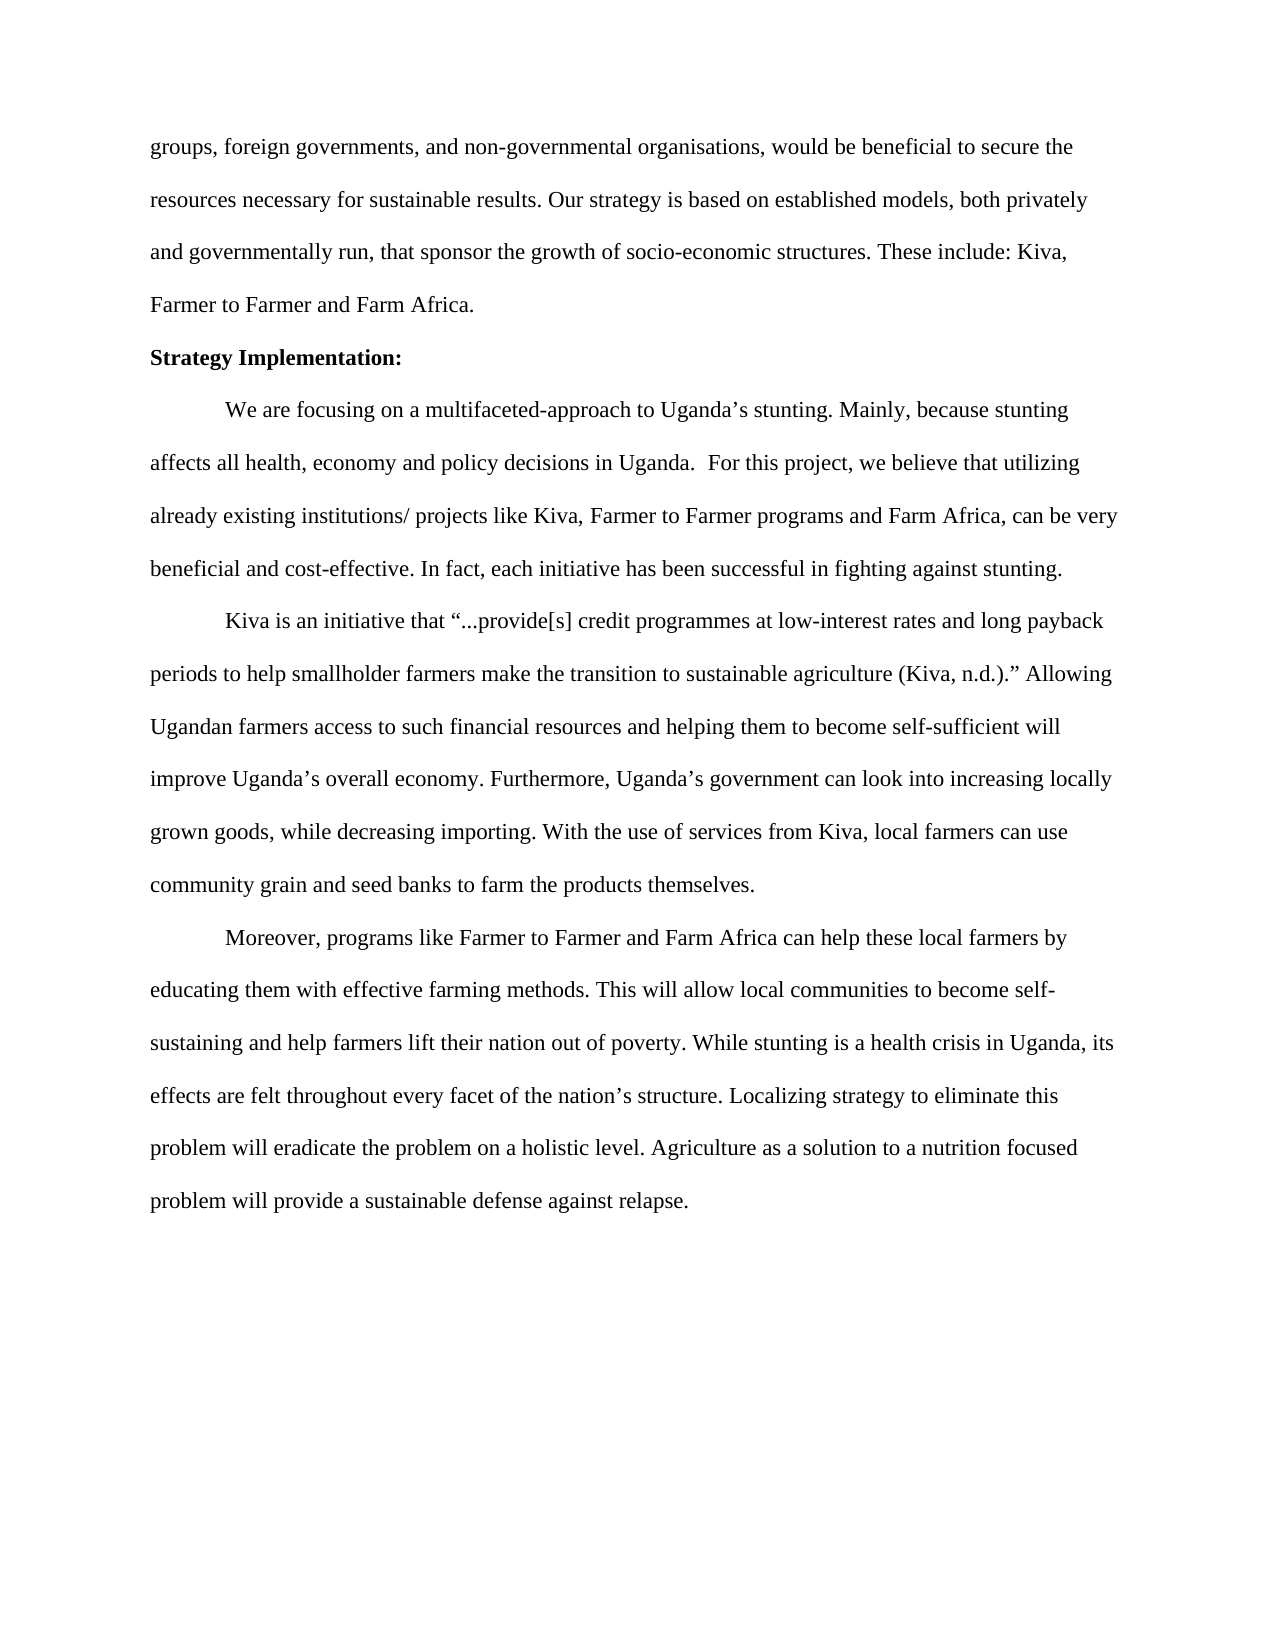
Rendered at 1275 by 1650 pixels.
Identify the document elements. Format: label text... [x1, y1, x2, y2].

text We are focusing on a multifaceted-approach to Uganda’s stunting. Mainly, because stunting affects all health, economy and policy decisions in Uganda. For this project, we believe that utilizing already existing institutions/ projects like Kiva, Farmer to Farmer programs and Farm Africa, can be very beneficial and cost-effective. In fact, each initiative has been successful in fighting against stunting. [150, 396, 1125, 581]
text Moreover, programs like Farmer to Farmer and Farm Africa can help these local farmers by educating them with effective farming methods. This will allow local communities to become self-sustaining and help farmers lift their nation out of poverty. While stunting is a health crisis in Uganda, its effects are felt throughout every facet of the nation’s structure. Localizing strategy to eliminate this problem will eradicate the problem on a holistic level. Agriculture as a solution to a nutrition focused problem will provide a sustainable defense against relapse. [150, 923, 1125, 1213]
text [150, 133, 1125, 317]
text Kiva is an initiative that “...provide[s] credit programmes at low-interest rates and long payback periods to help smallholder farmers make the transition to sustainable agriculture (Kiva, n.d.).” Allowing Ugandan farmers access to such financial resources and helping them to become self-sufficient will improve Uganda’s overall economy. Furthermore, Uganda’s government can look into increasing locally grown goods, while decreasing importing. With the use of services from Kiva, local farmers can use community grain and seed banks to farm the products themselves. [150, 607, 1125, 897]
text Strategy Implementation: [150, 344, 1125, 370]
